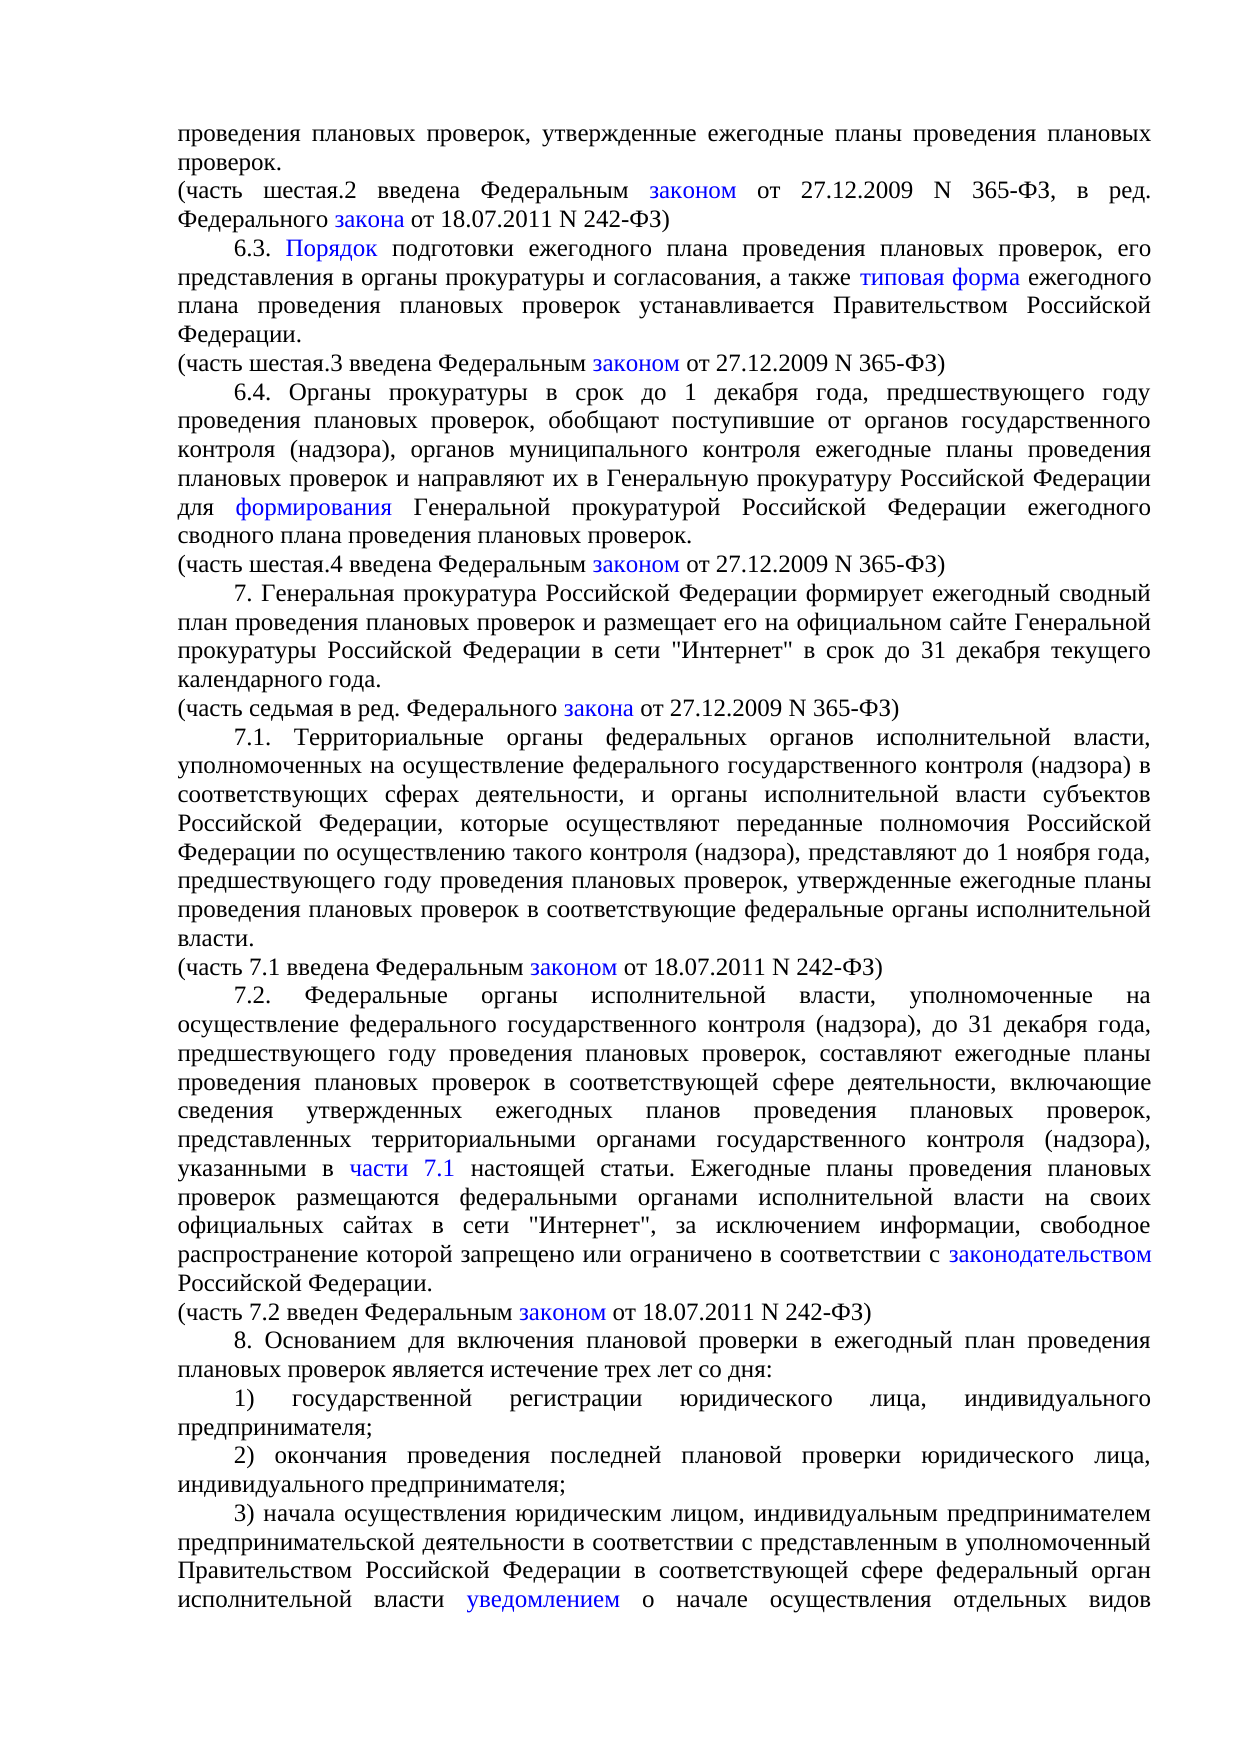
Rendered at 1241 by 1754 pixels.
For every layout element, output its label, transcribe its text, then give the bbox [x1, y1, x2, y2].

text 7. Генеральная прокуратура Российской Федерации формирует ежегодный сводный план проведения плановых проверок и размещает его на официальном сайте Генеральной прокуратуры Российской Федерации в сети "Интернет" в срок до 31 декабря текущего календарного года. [177, 578, 1152, 693]
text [177, 118, 1152, 176]
text 2) окончания проведения последней плановой проверки юридического лица, индивидуального предпринимателя; [177, 1441, 1152, 1498]
text 7.2. Федеральные органы исполнительной власти, уполномоченные на осуществление федерального государственного контроля (надзора), до 31 декабря года, предшествующего году проведения плановых проверок, составляют ежегодные планы проведения плановых проверок в соответствующей сфере деятельности, включающие сведения утвержденных ежегодных планов проведения плановых проверок, представленных территориальными органами государственного контроля (надзора), указанными в части 7.1 настоящей статьи. Ежегодные планы проведения плановых проверок размещаются федеральными органами исполнительной власти на своих официальных сайтах в сети "Интернет", за исключением информации, свободное распространение которой запрещено или ограничено в соответствии с законодательством Российской Федерации. [177, 981, 1152, 1297]
text 8. Основанием для включения плановой проверки в ежегодный план проведения плановых проверок является истечение трех лет со дня: [177, 1326, 1152, 1383]
text (часть 7.1 введена Федеральным законом от 18.07.2011 N 242-ФЗ) [177, 952, 1152, 981]
text 7.1. Территориальные органы федеральных органов исполнительной власти, уполномоченных на осуществление федерального государственного контроля (надзора) в соответствующих сферах деятельности, и органы исполнительной власти субъектов Российской Федерации, которые осуществляют переданные полномочия Российской Федерации по осуществлению такого контроля (надзора), представляют до 1 ноября года, предшествующего году проведения плановых проверок, утвержденные ежегодные планы проведения плановых проверок в соответствующие федеральные органы исполнительной власти. [177, 722, 1152, 952]
text (часть шестая.4 введена Федеральным законом от 27.12.2009 N 365-ФЗ) [177, 549, 1152, 578]
text (часть 7.2 введен Федеральным законом от 18.07.2011 N 242-ФЗ) [177, 1297, 1152, 1326]
text (часть шестая.2 введена Федеральным законом от 27.12.2009 N 365-ФЗ, в ред. Федерального закона от 18.07.2011 N 242-ФЗ) [177, 176, 1152, 233]
text 1) государственной регистрации юридического лица, индивидуального предпринимателя; [177, 1383, 1152, 1441]
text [177, 1498, 1152, 1613]
text (часть шестая.3 введена Федеральным законом от 27.12.2009 N 365-ФЗ) [177, 348, 1152, 377]
text (часть седьмая в ред. Федерального закона от 27.12.2009 N 365-ФЗ) [177, 693, 1152, 722]
text 6.3. Порядок подготовки ежегодного плана проведения плановых проверок, его представления в органы прокуратуры и согласования, а также типовая форма ежегодного плана проведения плановых проверок устанавливается Правительством Российской Федерации. [177, 233, 1152, 348]
text 6.4. Органы прокуратуры в срок до 1 декабря года, предшествующего году проведения плановых проверок, обобщают поступившие от органов государственного контроля (надзора), органов муниципального контроля ежегодные планы проведения плановых проверок и направляют их в Генеральную прокуратуру Российской Федерации для формирования Генеральной прокуратурой Российской Федерации ежегодного сводного плана проведения плановых проверок. [177, 377, 1152, 549]
